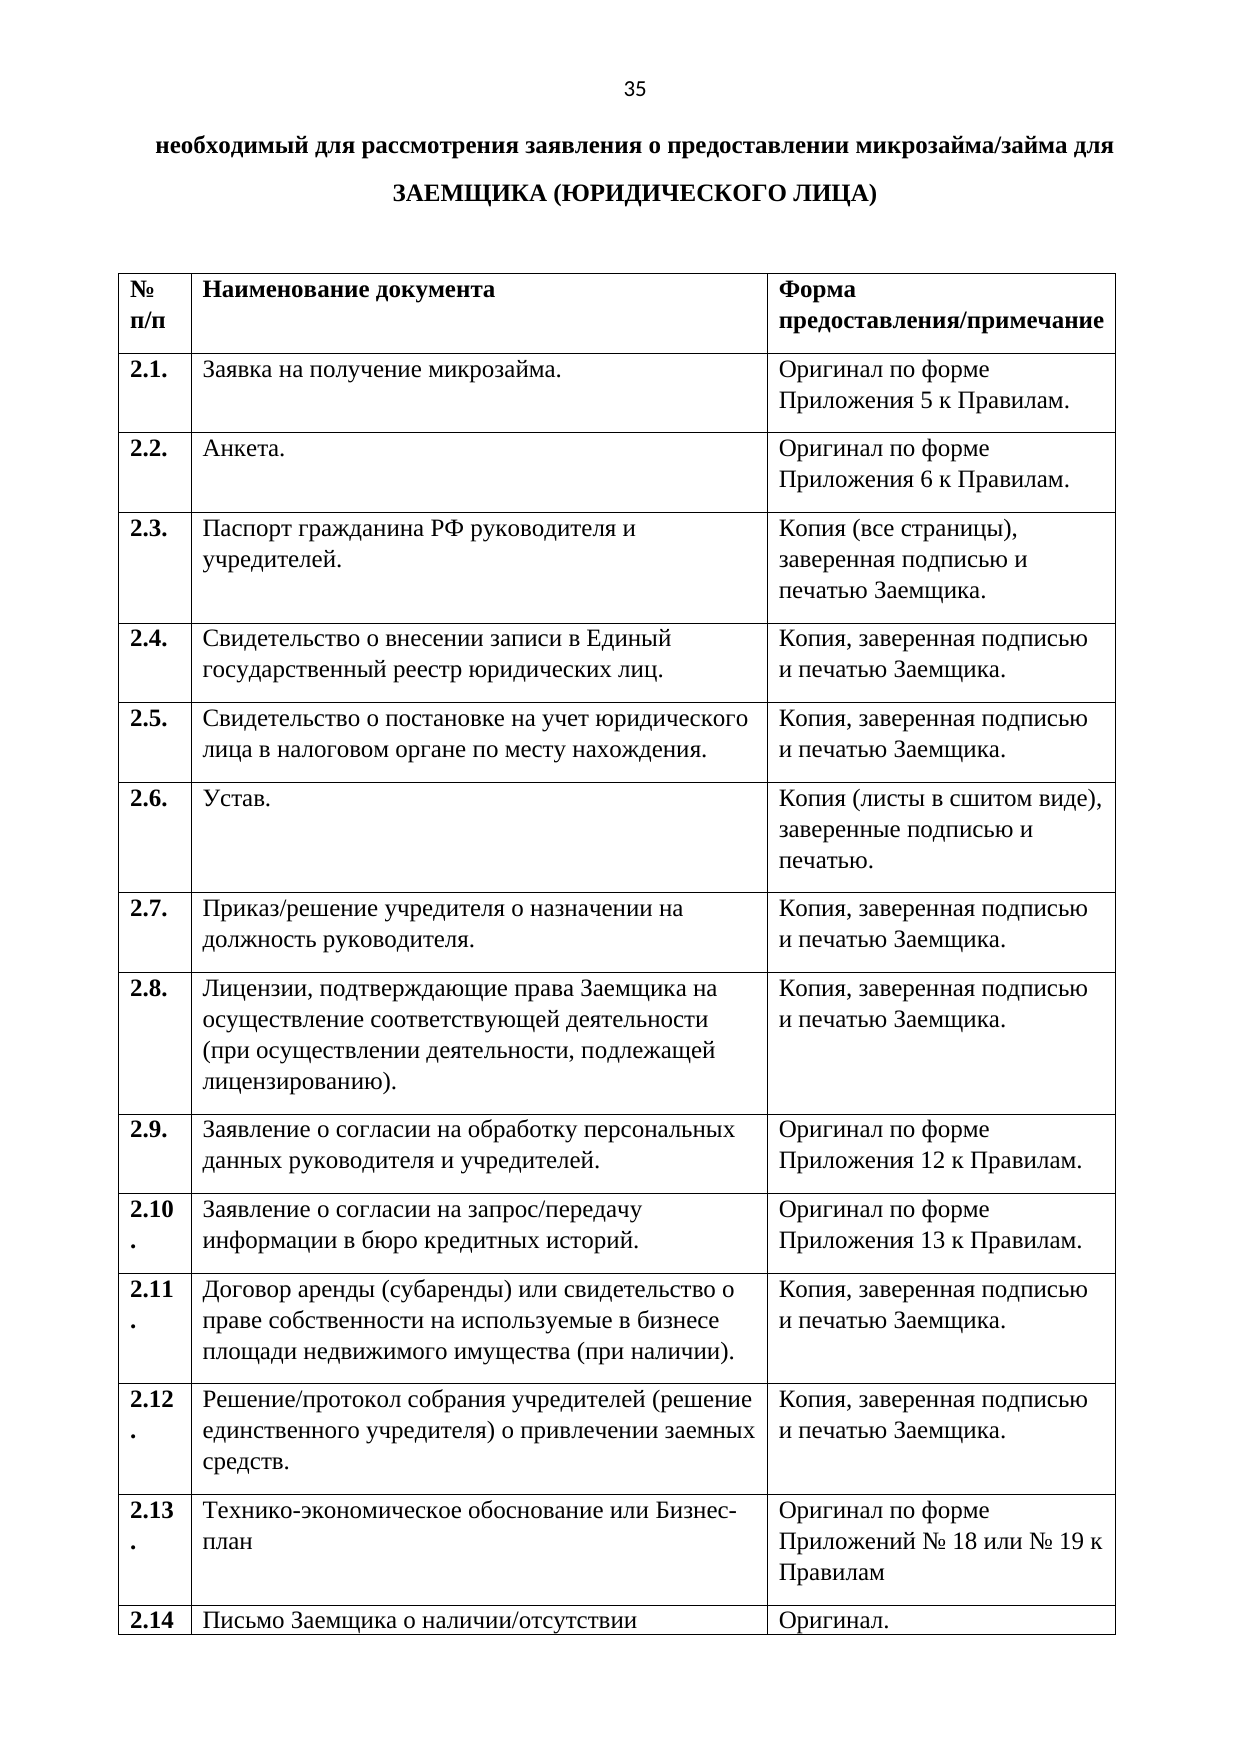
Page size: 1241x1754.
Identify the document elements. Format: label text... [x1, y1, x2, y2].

table_cell Заявление о согласии на запрос/передачу информации в бюро кредитных историй. [192, 1194, 767, 1273]
table_cell Свидетельство о внесении записи в Единый государственный реестр юридических лиц. [192, 624, 767, 702]
table_cell 2.5. [119, 703, 191, 782]
table_cell Заявление о согласии на обработку персональных данных руководителя и учредителей. [192, 1115, 767, 1193]
table_cell Оригинал. [768, 1606, 1115, 1634]
table_cell 2.1. [119, 354, 191, 432]
table_cell Оригинал по форме Приложения 13 к Правилам. [768, 1194, 1115, 1273]
table_cell Копия (все страницы), заверенная подписью и печатью Заемщика. [768, 513, 1115, 622]
table_cell Свидетельство о постановке на учет юридического лица в налоговом органе по месту нахождения. [192, 703, 767, 782]
table_cell Анкета. [192, 433, 767, 512]
table_cell Лицензии, подтверждающие права Заемщика на осуществление соответствующей деятельности (при осуществлении деятельности, подлежащей лицензированию). [192, 973, 767, 1113]
table_cell Копия, заверенная подписью и печатью Заемщика. [768, 1274, 1115, 1383]
table_cell 2.6. [119, 783, 191, 892]
table_cell Копия, заверенная подписью и печатью Заемщика. [768, 703, 1115, 782]
table_cell 2.3. [119, 513, 191, 622]
table_header № п/п [119, 274, 191, 353]
table_header Наименование документа [192, 274, 767, 353]
table_cell Решение/протокол собрания учредителей (решение единственного учредителя) о привлечении заемных средств. [192, 1384, 767, 1494]
table_cell Оригинал по форме Приложения 6 к Правилам. [768, 433, 1115, 512]
table_cell Копия (листы в сшитом виде), заверенные подписью и печатью. [768, 783, 1115, 892]
table_cell 2.2. [119, 433, 191, 512]
table_cell Паспорт гражданина РФ руководителя и учредителей. [192, 513, 767, 622]
table_cell 2.8. [119, 973, 191, 1113]
table_cell Приказ/решение учредителя о назначении на должность руководителя. [192, 893, 767, 972]
text ЗАЕМЩИКА (ЮРИДИЧЕСКОГО ЛИЦА) [118, 178, 1152, 206]
table_cell Договор аренды (субаренды) или свидетельство о праве собственности на используемые в бизнесе площади недвижимого имущества (при наличии). [192, 1274, 767, 1383]
table_cell 2.9. [119, 1115, 191, 1193]
table_cell Заявка на получение микрозайма. [192, 354, 767, 432]
table_cell Копия, заверенная подписью и печатью Заемщика. [768, 1384, 1115, 1494]
table_cell 2.10. [119, 1194, 191, 1273]
table_cell Технико-экономическое обоснование или Бизнес-план [192, 1495, 767, 1604]
table_cell Копия, заверенная подписью и печатью Заемщика. [768, 624, 1115, 702]
table_cell 2.14. [119, 1606, 191, 1634]
table_cell Оригинал по форме Приложений № 18 или № 19 к Правилам [768, 1495, 1115, 1604]
text необходимый для рассмотрения заявления о предоставлении микрозайма/займа для [118, 130, 1152, 159]
table_cell 2.7. [119, 893, 191, 972]
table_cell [192, 1606, 767, 1634]
table_cell 2.12. [119, 1384, 191, 1494]
table_cell Оригинал по форме Приложения 12 к Правилам. [768, 1115, 1115, 1193]
table_cell Устав. [192, 783, 767, 892]
table_cell 2.13. [119, 1495, 191, 1604]
table_cell 2.11. [119, 1274, 191, 1383]
table_cell Копия, заверенная подписью и печатью Заемщика. [768, 973, 1115, 1113]
table_cell Оригинал по форме Приложения 5 к Правилам. [768, 354, 1115, 432]
table_header Форма предоставления/примечание [768, 274, 1115, 353]
table_cell 2.4. [119, 624, 191, 702]
table_cell Копия, заверенная подписью и печатью Заемщика. [768, 893, 1115, 972]
